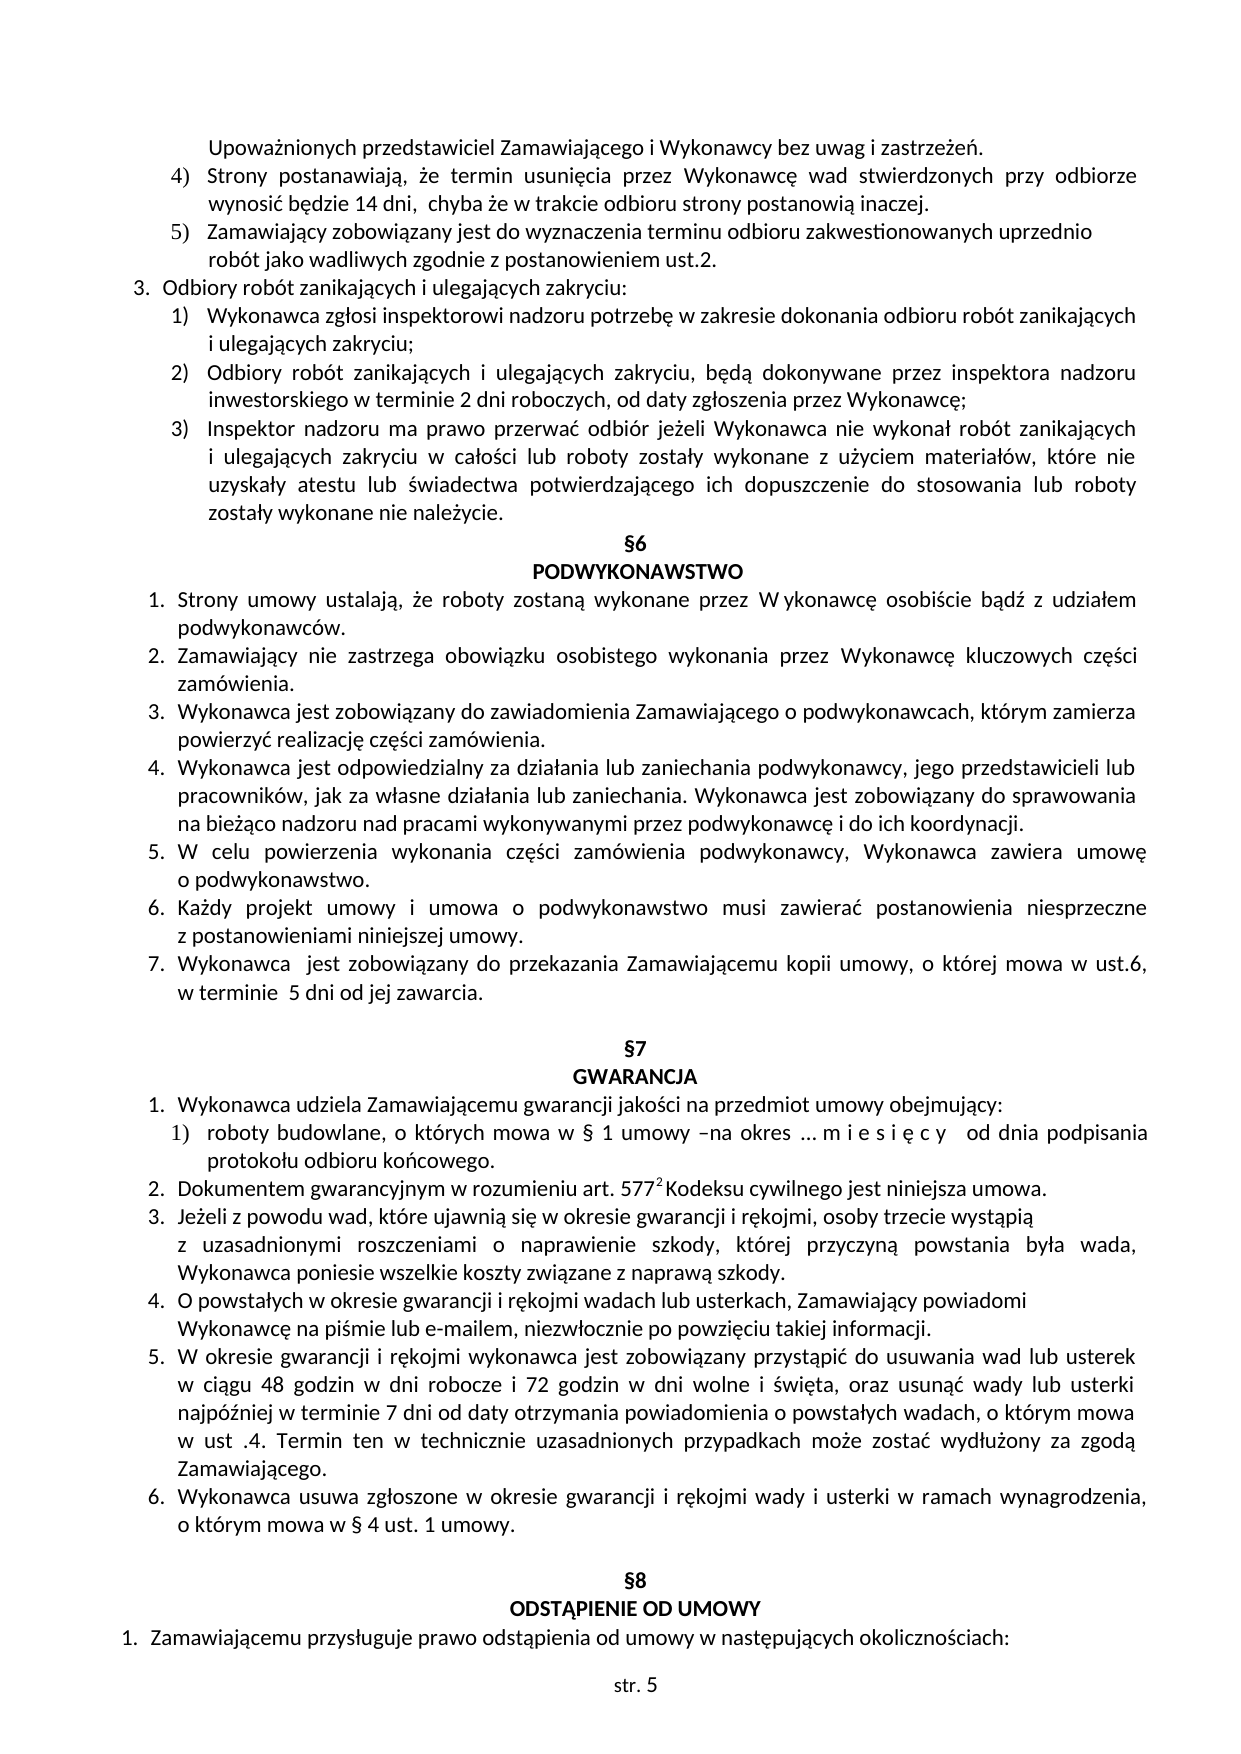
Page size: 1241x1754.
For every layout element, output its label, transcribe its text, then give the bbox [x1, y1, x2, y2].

subtitle GWARANCJA [159, 1062, 1111, 1090]
list Wykonawca usuwa zgłoszone w okresie gwarancji i rękojmi wady i usterki w ramach wynagrodzenia, o którym mowa w § 4 ust. 1 umowy. [148, 1482, 1148, 1538]
list Każdy projekt umowy i umowa o podwykonawstwo musi zawierać postanowienia niesprzeczne z postanowieniami niniejszej umowy. [148, 893, 1148, 949]
list Zamawiający zobowiązany jest do wyznaczenia terminu odbioru zakwestionowanych uprzednio [170, 217, 1148, 245]
text §6 [159, 529, 1111, 557]
subtitle PODWYKONAWSTWO [164, 557, 1111, 585]
list roboty budowlane, o których mowa w § 1 umowy –na okres …miesięcy od dnia podpisania protokołu odbioru końcowego. [170, 1118, 1148, 1174]
list Wykonawca jest zobowiązany do zawiadomienia Zamawiającego o podwykonawcach, którym zamierza powierzyć realizację części zamówienia. [148, 697, 1137, 753]
list W okresie gwarancji i rękojmi wykonawca jest zobowiązany przystąpić do usuwania wad lub usterek w ciągu 48 godzin w dni robocze i 72 godzin w dni wolne i święta, oraz usunąć wady lub usterki najpóźniej w terminie 7 dni od daty otrzymania powiadomienia o powstałych wadach, o którym mowa w ust .4. Termin ten w technicznie uzasadnionych przypadkach może zostać wydłużony za zgodą Zamawiającego. [148, 1342, 1137, 1482]
list Jeżeli z powodu wad, które ujawnią się w okresie gwarancji i rękojmi, osoby trzecie wystąpią [148, 1202, 1138, 1230]
list Dokumentem gwarancyjnym w rozumieniu art. 5772 Kodeksu cywilnego jest niniejsza umowa. [148, 1174, 1148, 1202]
list W celu powierzenia wykonania części zamówienia podwykonawcy, Wykonawca zawiera umowę o podwykonawstwo. [148, 837, 1148, 893]
text Wykonawcę na piśmie lub e-mailem, niezwłocznie po powzięciu takiej informacji. [177, 1314, 1148, 1342]
list Wykonawca jest zobowiązany do przekazania Zamawiającemu kopii umowy, o której mowa w ust.6, w terminie 5 dni od jej zawarcia. [148, 949, 1148, 1006]
list Inspektor nadzoru ma prawo przerwać odbiór jeżeli Wykonawca nie wykonał robót zanikających i ulegających zakryciu w całości lub roboty zostały wykonane z użyciem materiałów, które nie uzyskały atestu lub świadectwa potwierdzającego ich dopuszczenie do stosowania lub roboty zostały wykonane nie należycie. [171, 414, 1138, 526]
list Zamawiającemu przysługuje prawo odstąpienia od umowy w następujących okolicznościach: [121, 1623, 1148, 1651]
list Odbiory robót zanikających i ulegających zakryciu, będą dokonywane przez inspektora nadzoru inwestorskiego w terminie 2 dni roboczych, od daty zgłoszenia przez Wykonawcę; [171, 358, 1138, 414]
text Upoważnionych przedstawiciel Zamawiającego i Wykonawcy bez uwag i zastrzeżeń. [208, 133, 1148, 161]
list Wykonawca udziela Zamawiającemu gwarancji jakości na przedmiot umowy obejmujący: [148, 1090, 1148, 1118]
list Odbiory robót zanikających i ulegających zakryciu: [133, 273, 1148, 301]
text robót jako wadliwych zgodnie z postanowieniem ust.2. [208, 245, 1148, 273]
list O powstałych w okresie gwarancji i rękojmi wadach lub usterkach, Zamawiający powiadomi [148, 1286, 1148, 1314]
list Wykonawca jest odpowiedzialny za działania lub zaniechania podwykonawcy, jego przedstawicieli lub pracowników, jak za własne działania lub zaniechania. Wykonawca jest zobowiązany do sprawowania na bieżąco nadzoru nad pracami wykonywanymi przez podwykonawcę i do ich koordynacji. [148, 753, 1138, 837]
list z uzasadnionymi roszczeniami o naprawienie szkody, której przyczyną powstania była wada, Wykonawca poniesie wszelkie koszty związane z naprawą szkody. [177, 1230, 1138, 1286]
list Wykonawca zgłosi inspektorowi nadzoru potrzebę w zakresie dokonania odbioru robót zanikających i ulegających zakryciu; [171, 301, 1138, 357]
list Strony postanawiają, że termin usunięcia przez Wykonawcę wad stwierdzonych przy odbiorze wynosić będzie 14 dni, chyba że w trakcie odbioru strony postanowią inaczej. [171, 161, 1137, 217]
subtitle ODSTĄPIENIE OD UMOWY [159, 1594, 1111, 1623]
list Strony umowy ustalają, że roboty zostaną wykonane przez Wykonawcę osobiście bądź z udziałem podwykonawców. [148, 585, 1137, 641]
list Zamawiający nie zastrzega obowiązku osobistego wykonania przez Wykonawcę kluczowych części zamówienia. [148, 641, 1138, 697]
text §8 [159, 1567, 1111, 1594]
text §7 [159, 1034, 1111, 1062]
